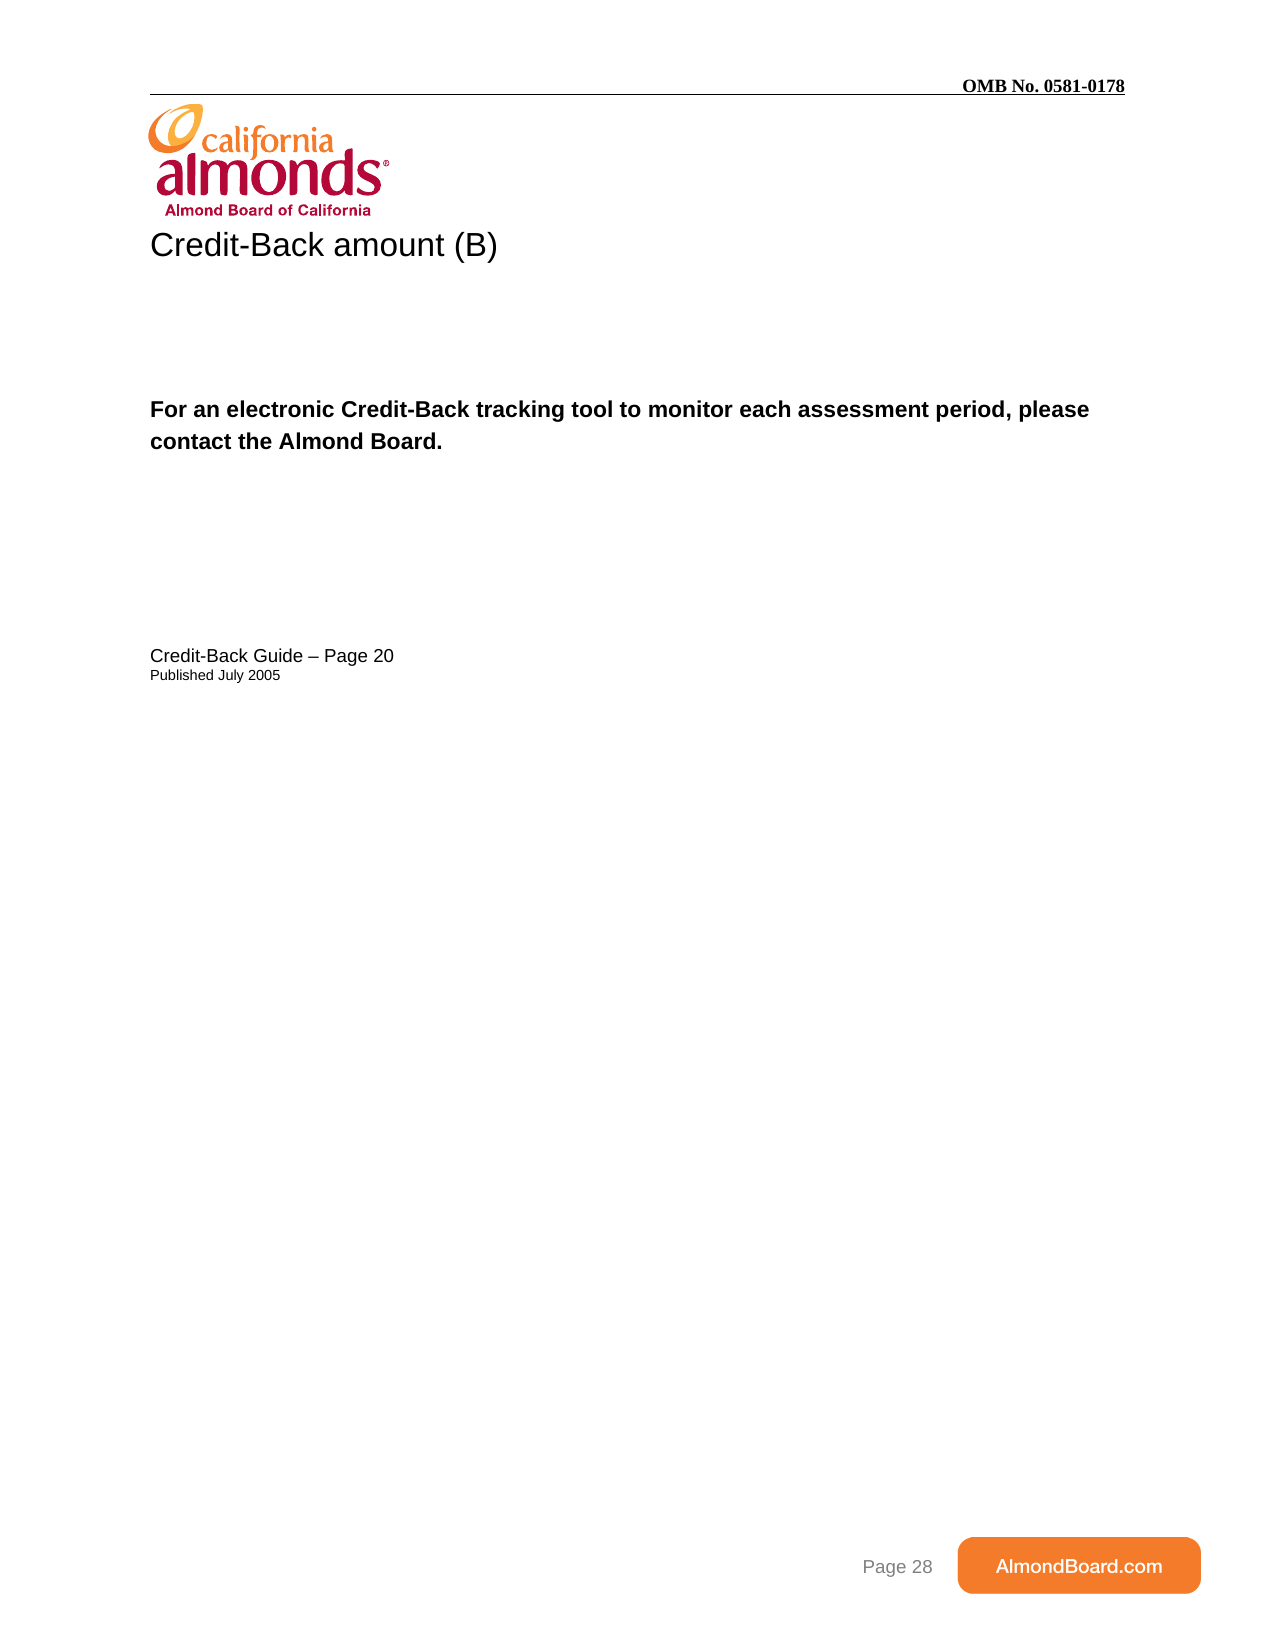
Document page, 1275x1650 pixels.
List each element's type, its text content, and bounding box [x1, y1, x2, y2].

text Published July 2005 [150, 667, 1125, 683]
text Credit-Back amount (B) [75, 225, 1181, 263]
picture [0, 1537, 1275, 1650]
text Credit-Back Guide – Page 20 [150, 645, 1125, 667]
subtitle For an electronic Credit-Back tracking tool to monitor each assessment period, please contact the Almond Board. [150, 396, 1125, 456]
